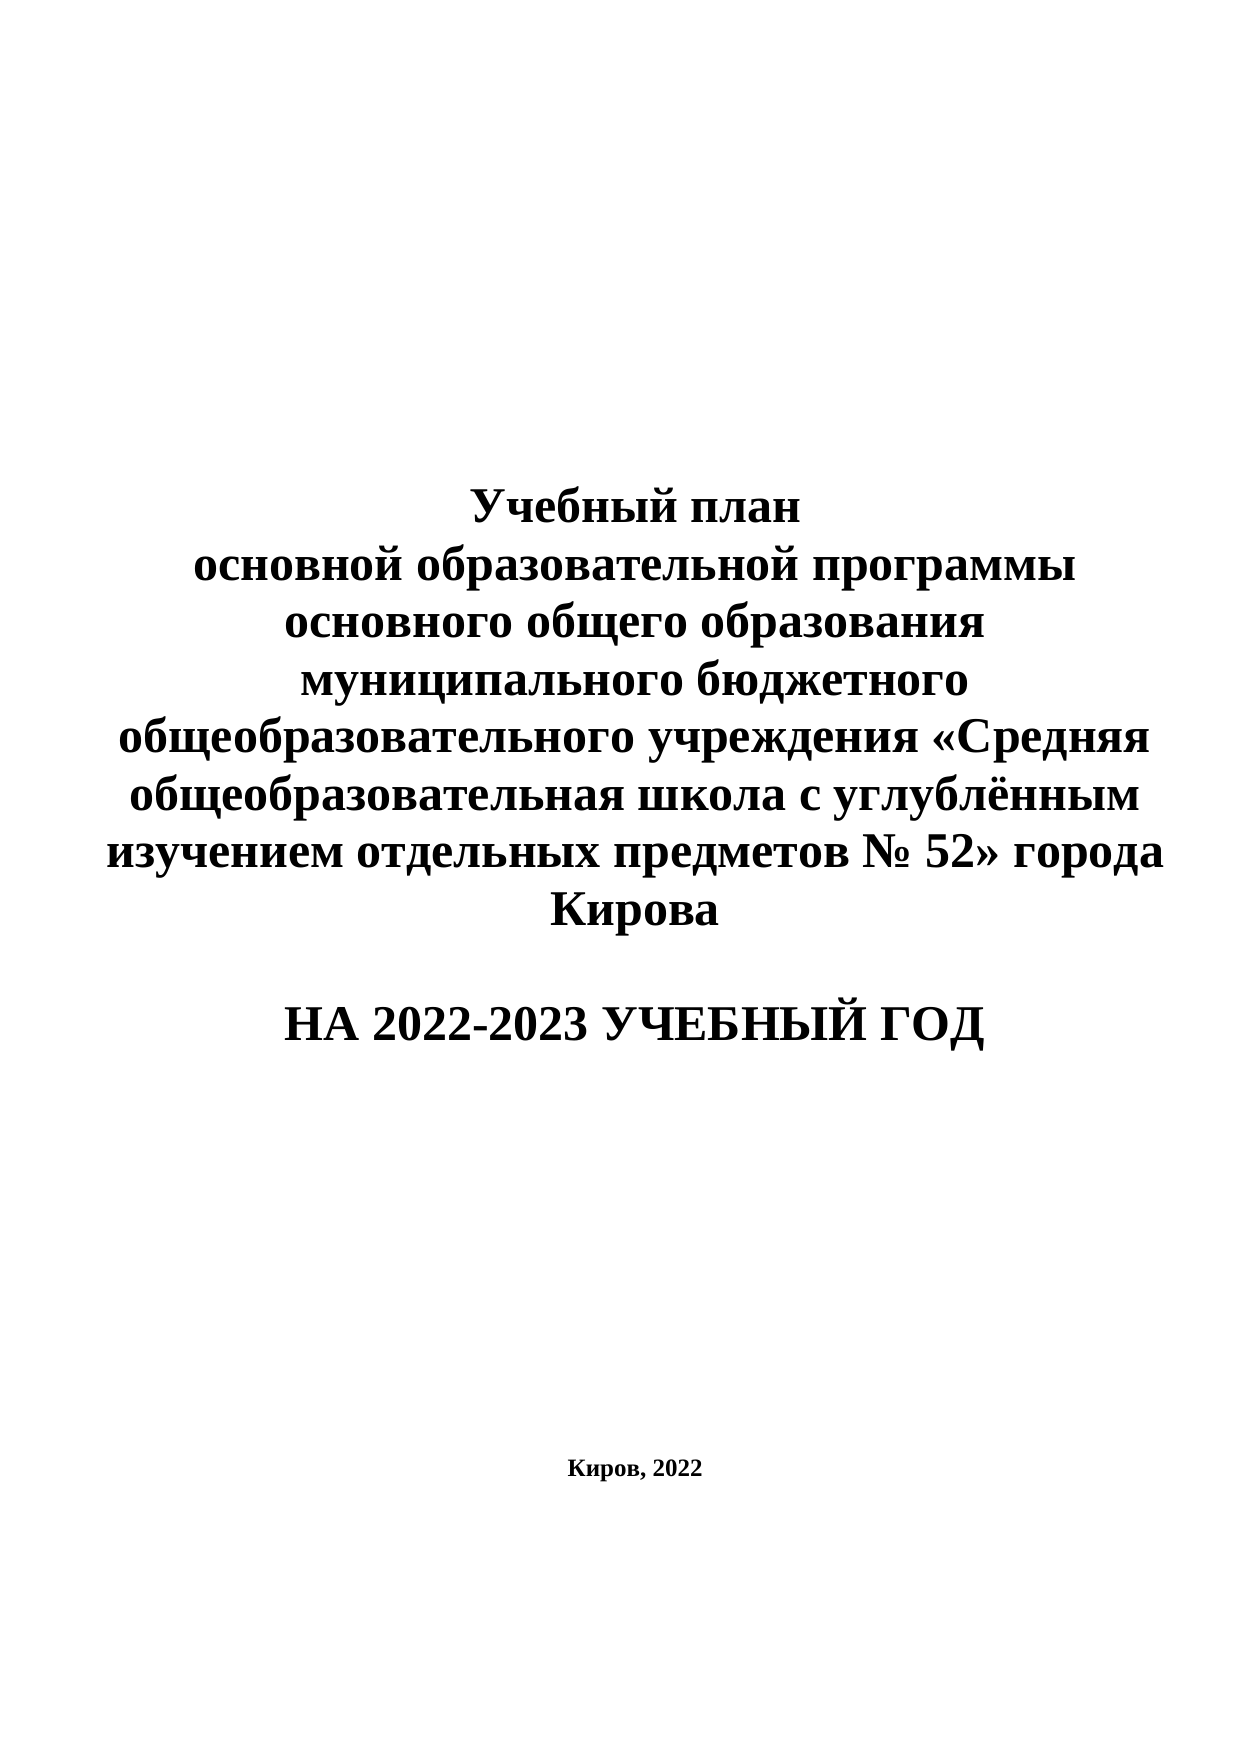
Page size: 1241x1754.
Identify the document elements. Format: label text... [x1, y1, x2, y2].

text Учебный план [89, 476, 1181, 533]
text НА 2022-2023 УЧЕБНЫЙ ГОД [89, 993, 1181, 1051]
text Киров, 2022 [89, 1453, 1181, 1482]
text основной образовательной программы [89, 533, 1181, 591]
text основного общего образования муниципального бюджетного общеобразовательного учреждения «Средняя общеобразовательная школа с углублённым изучением отдельных предметов № 52» города Кирова [89, 591, 1181, 936]
